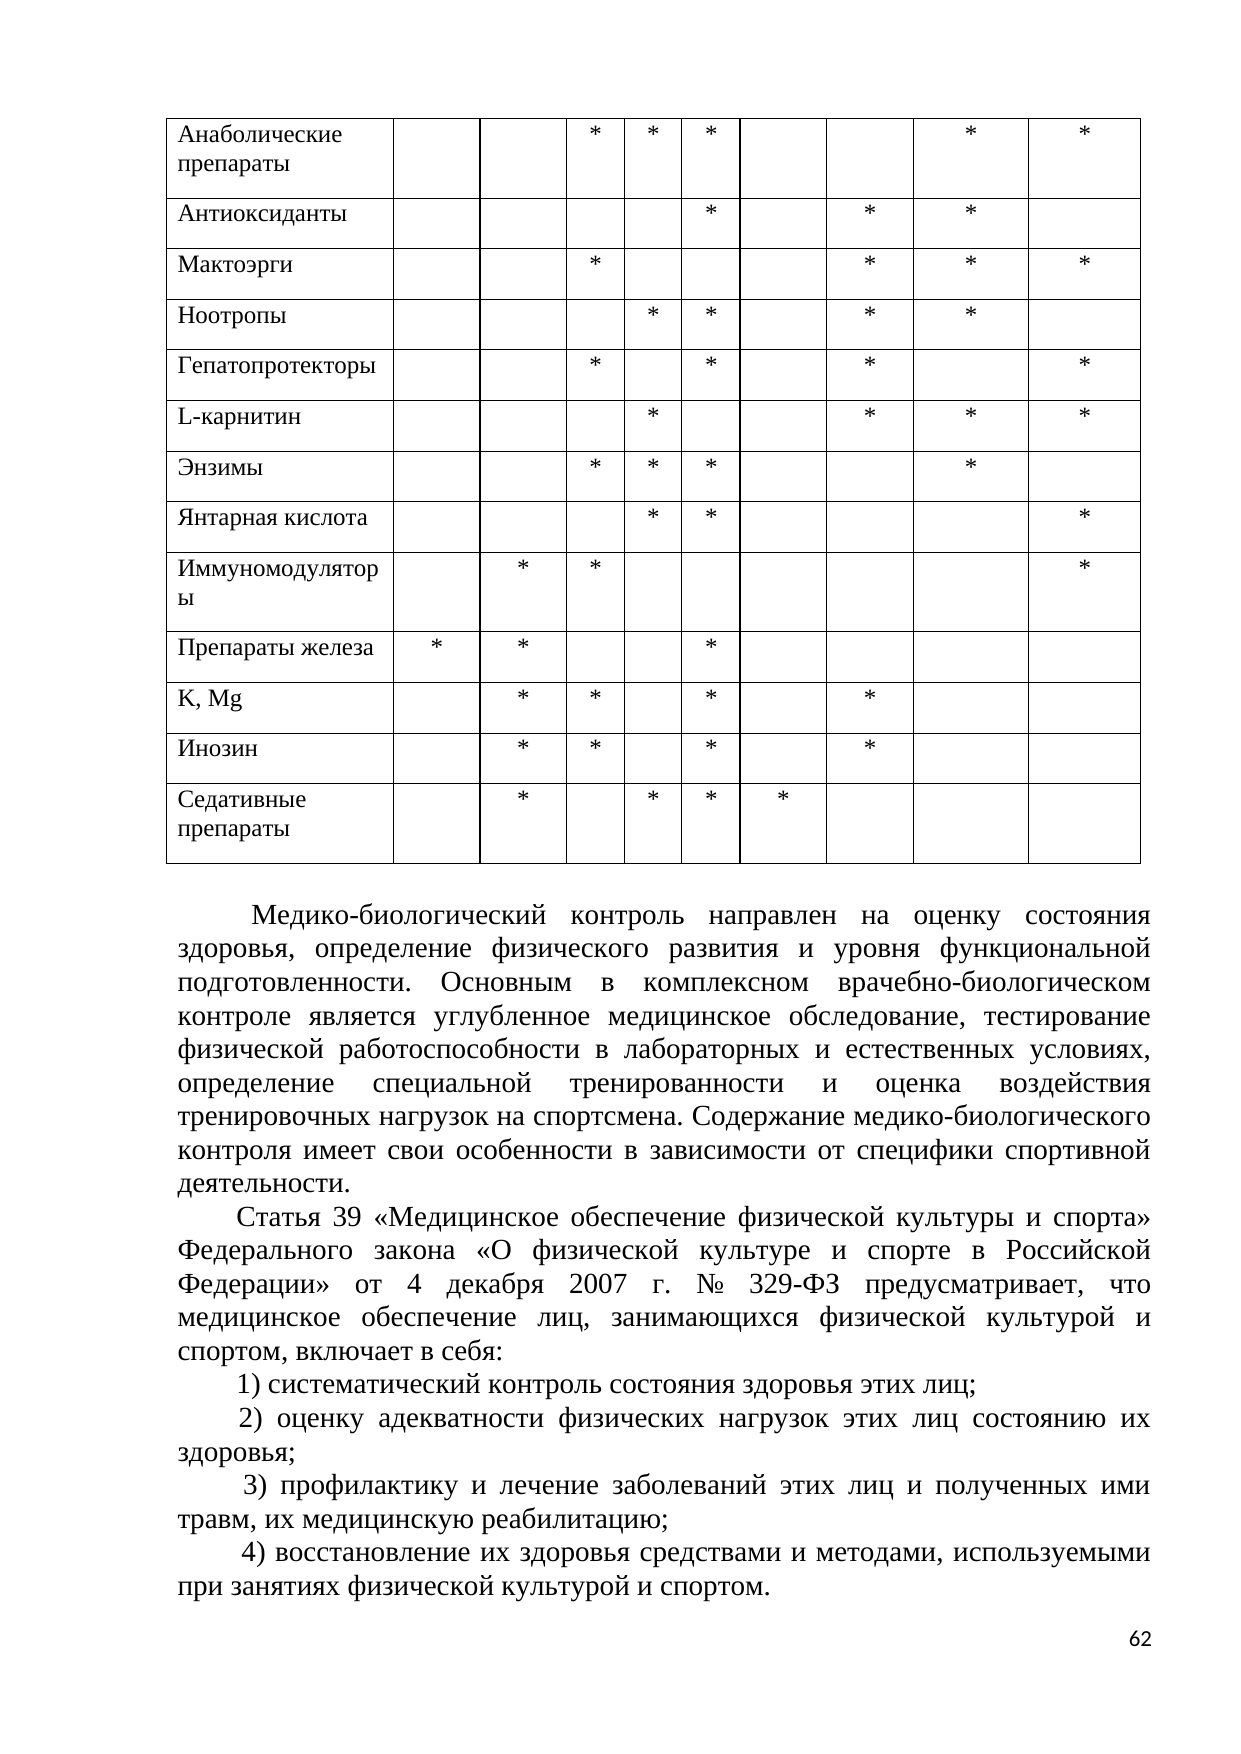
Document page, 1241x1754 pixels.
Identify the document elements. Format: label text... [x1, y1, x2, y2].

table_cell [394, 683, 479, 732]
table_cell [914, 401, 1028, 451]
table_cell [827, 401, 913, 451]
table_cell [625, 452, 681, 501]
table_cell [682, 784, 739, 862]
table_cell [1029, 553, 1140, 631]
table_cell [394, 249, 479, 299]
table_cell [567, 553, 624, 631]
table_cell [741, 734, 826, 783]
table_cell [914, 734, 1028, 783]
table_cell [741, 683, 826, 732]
text 3) профилактику и лечение заболеваний этих лиц и полученных ими травм, их медицинскую реабилитацию; [177, 1467, 1152, 1534]
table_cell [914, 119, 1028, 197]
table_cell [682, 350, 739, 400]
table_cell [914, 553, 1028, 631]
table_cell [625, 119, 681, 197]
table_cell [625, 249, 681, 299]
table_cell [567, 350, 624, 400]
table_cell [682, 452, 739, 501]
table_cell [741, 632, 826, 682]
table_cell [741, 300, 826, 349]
text 1) систематический контроль состояния здоровья этих лиц; [177, 1367, 1152, 1400]
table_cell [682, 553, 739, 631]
text Статья 39 «Медицинское обеспечение физической культуры и спорта» Федерального закона «О физической культуре и спорте в Российской Федерации» от 4 декабря 2007 г. № 329-ФЗ предусматривает, что медицинское обеспечение лиц, занимающихся физической культурой и спортом, включает в себя: [177, 1199, 1152, 1367]
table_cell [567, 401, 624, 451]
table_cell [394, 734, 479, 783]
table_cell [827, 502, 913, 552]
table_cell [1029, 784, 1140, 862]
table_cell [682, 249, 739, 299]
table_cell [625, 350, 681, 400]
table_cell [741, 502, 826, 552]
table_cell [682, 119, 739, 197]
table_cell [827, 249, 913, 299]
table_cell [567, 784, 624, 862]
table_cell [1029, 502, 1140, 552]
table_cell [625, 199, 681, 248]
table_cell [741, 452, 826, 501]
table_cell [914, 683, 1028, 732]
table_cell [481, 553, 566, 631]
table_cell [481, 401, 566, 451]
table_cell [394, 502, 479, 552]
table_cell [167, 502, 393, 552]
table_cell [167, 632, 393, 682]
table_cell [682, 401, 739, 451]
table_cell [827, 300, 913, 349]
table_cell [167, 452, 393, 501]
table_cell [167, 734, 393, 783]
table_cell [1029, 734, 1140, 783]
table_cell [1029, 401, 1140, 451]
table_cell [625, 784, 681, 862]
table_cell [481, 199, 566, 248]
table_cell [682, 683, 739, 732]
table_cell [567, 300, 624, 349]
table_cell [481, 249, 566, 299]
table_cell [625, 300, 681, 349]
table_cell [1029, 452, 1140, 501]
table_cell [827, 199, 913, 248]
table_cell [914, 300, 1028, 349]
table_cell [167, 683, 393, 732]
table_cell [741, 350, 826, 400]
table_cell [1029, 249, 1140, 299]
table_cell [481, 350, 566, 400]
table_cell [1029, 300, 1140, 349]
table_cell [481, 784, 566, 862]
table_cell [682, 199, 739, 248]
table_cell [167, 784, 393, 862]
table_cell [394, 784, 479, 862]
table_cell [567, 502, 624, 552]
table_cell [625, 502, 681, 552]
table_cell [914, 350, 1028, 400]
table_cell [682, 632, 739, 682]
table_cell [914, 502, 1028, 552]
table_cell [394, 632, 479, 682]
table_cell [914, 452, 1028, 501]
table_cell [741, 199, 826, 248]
text Медико-биологический контроль направлен на оценку состояния здоровья, определение физического развития и уровня функциональной подготовленности. Основным в комплексном врачебно-биологическом контроле является углубленное медицинское обследование, тестирование физической работоспособности в лабораторных и естественных условиях, определение специальной тренированности и оценка воздействия тренировочных нагрузок на спортсмена. Содержание медико-биологического контроля имеет свои особенности в зависимости от специфики спортивной деятельности. [177, 897, 1152, 1199]
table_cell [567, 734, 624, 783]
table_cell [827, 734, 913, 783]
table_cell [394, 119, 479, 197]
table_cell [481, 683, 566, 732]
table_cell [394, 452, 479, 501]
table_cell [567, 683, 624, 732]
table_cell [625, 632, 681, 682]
text 2) оценку адекватности физических нагрузок этих лиц состоянию их здоровья; [177, 1400, 1152, 1467]
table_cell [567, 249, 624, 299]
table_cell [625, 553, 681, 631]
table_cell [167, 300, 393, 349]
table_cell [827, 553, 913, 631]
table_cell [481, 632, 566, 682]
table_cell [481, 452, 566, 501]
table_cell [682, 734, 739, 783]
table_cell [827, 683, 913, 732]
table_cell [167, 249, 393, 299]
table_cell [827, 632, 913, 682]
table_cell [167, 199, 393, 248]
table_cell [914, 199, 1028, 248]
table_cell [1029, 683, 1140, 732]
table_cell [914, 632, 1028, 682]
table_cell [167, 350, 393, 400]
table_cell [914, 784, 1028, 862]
text 4) восстановление их здоровья средствами и методами, используемыми при занятиях физической культурой и спортом. [177, 1534, 1152, 1601]
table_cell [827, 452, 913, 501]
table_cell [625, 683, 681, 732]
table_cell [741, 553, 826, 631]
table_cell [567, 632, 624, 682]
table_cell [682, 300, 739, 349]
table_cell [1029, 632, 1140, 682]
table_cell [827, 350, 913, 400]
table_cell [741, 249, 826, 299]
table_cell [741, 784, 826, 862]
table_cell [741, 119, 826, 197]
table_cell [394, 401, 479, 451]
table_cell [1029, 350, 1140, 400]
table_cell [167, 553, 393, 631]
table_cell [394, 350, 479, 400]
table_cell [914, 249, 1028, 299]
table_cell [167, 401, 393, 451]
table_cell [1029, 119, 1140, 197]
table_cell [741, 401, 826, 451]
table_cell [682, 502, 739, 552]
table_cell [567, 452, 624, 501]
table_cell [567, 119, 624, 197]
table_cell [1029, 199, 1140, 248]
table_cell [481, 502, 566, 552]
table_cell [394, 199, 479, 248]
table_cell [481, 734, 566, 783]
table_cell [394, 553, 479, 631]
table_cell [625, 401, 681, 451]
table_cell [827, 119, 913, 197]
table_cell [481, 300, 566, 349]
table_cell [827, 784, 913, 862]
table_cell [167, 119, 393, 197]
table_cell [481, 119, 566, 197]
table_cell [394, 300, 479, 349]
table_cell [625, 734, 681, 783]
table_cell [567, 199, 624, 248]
